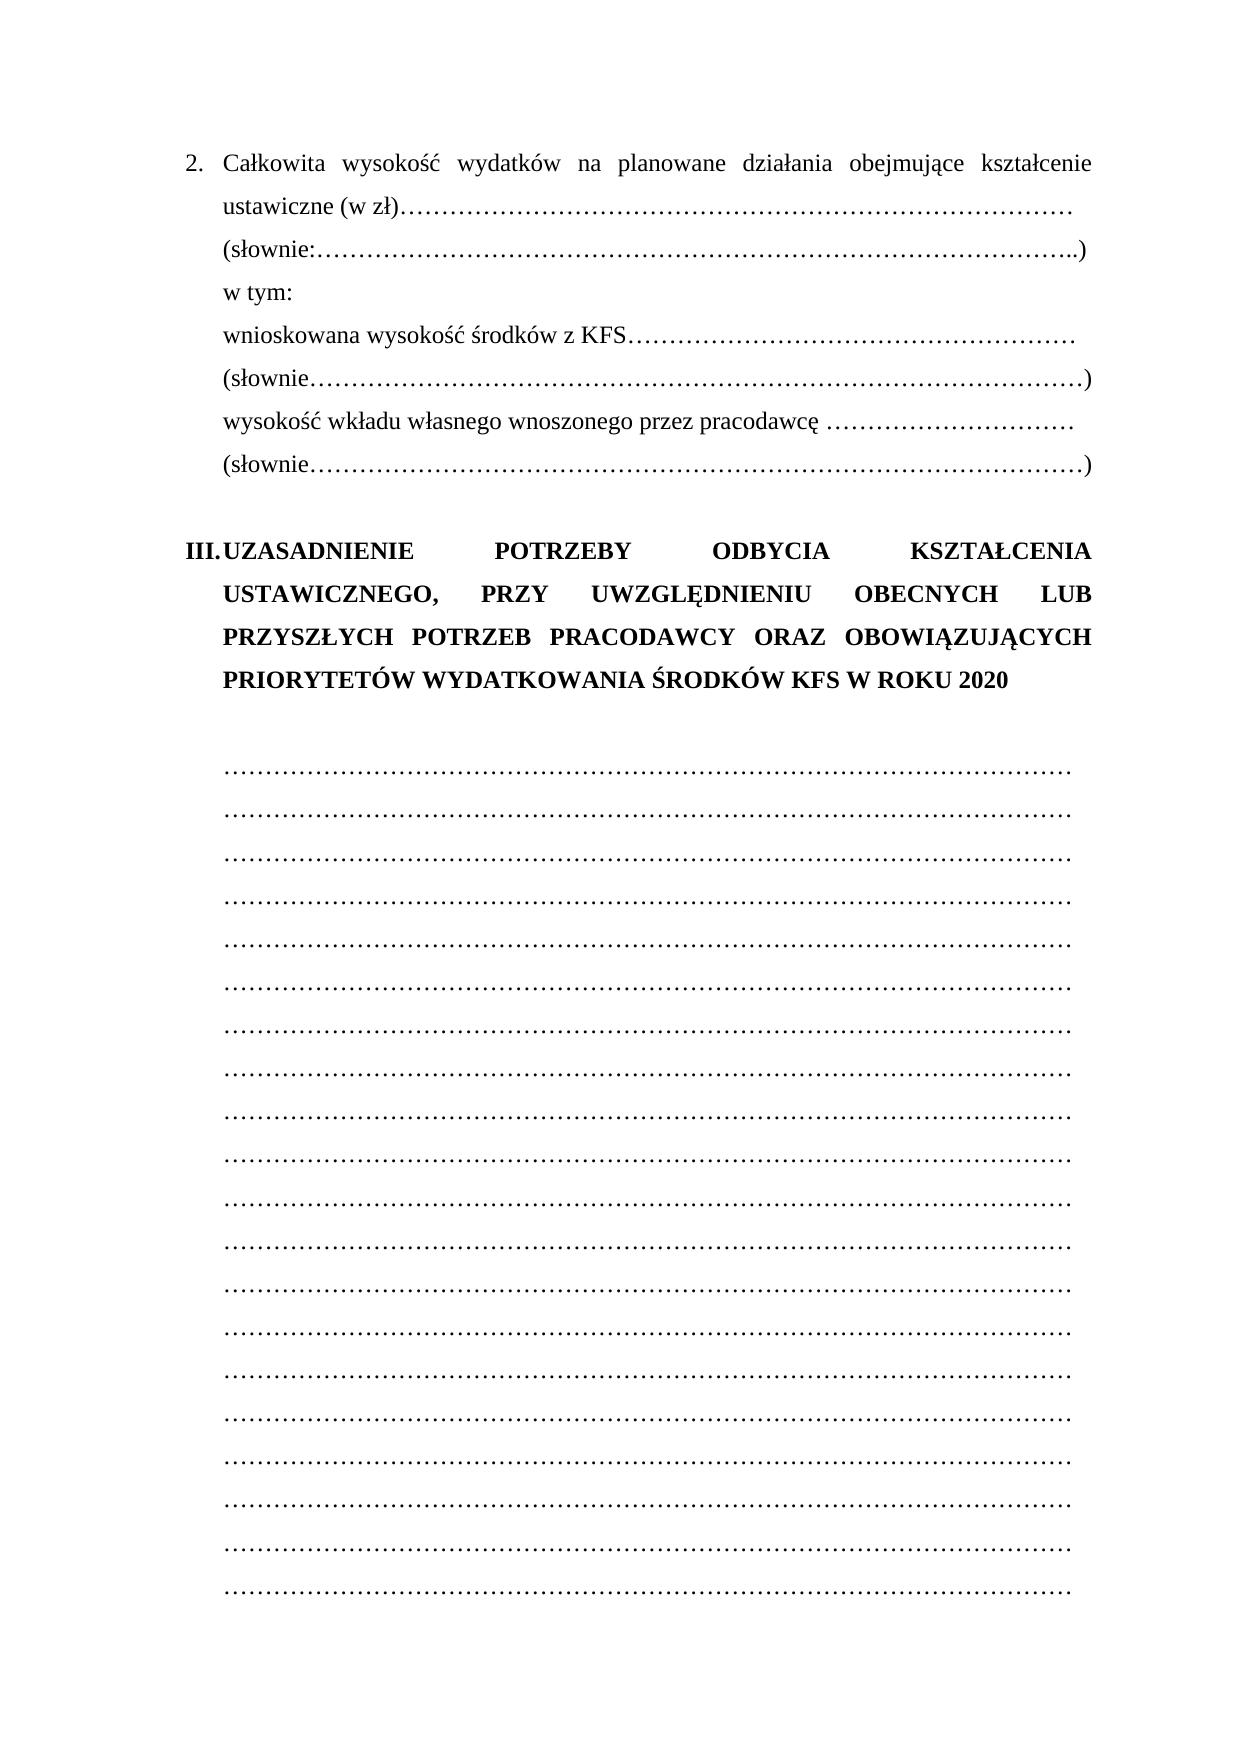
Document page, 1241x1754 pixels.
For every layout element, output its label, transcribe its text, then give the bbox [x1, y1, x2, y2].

list Całkowita wysokość wydatków na planowane działania obejmujące kształcenie ustawiczne (w zł)……………………………………………………………………… [185, 148, 1092, 219]
list (słownie:………………………………………………………………………………..) [223, 234, 1092, 263]
list wnioskowana wysokość środków z KFS……………………………………………… [223, 320, 1092, 349]
list (słownie…………………………………………………………………………………) [223, 363, 1092, 392]
list (słownie…………………………………………………………………………………) [223, 449, 1092, 478]
list ……………………………………………………………………………………………………………………………………………………………………………………………………………………………………………………………………………………………………………………………………………………………………………………………………………………………………………………………………………………………………………………………………………………………………………………………………………………………………………………………………………………………………………………………………………………………………………………………………………………………………………… [223, 751, 1092, 1125]
list w tym: [223, 277, 1092, 306]
list wysokość wkładu własnego wnoszonego przez pracodawcę ………………………… [223, 406, 1092, 435]
list UZASADNIENIE POTRZEBY ODBYCIA KSZTAŁCENIA USTAWICZNEGO, PRZY UWZGLĘDNIENIU OBECNYCH LUB PRZYSZŁYCH POTRZEB PRACODAWCY ORAZ OBOWIĄZUJĄCYCH PRIORYTETÓW WYDATKOWANIA ŚRODKÓW KFS W ROKU 2020 [185, 536, 1092, 694]
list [223, 1139, 1092, 1599]
